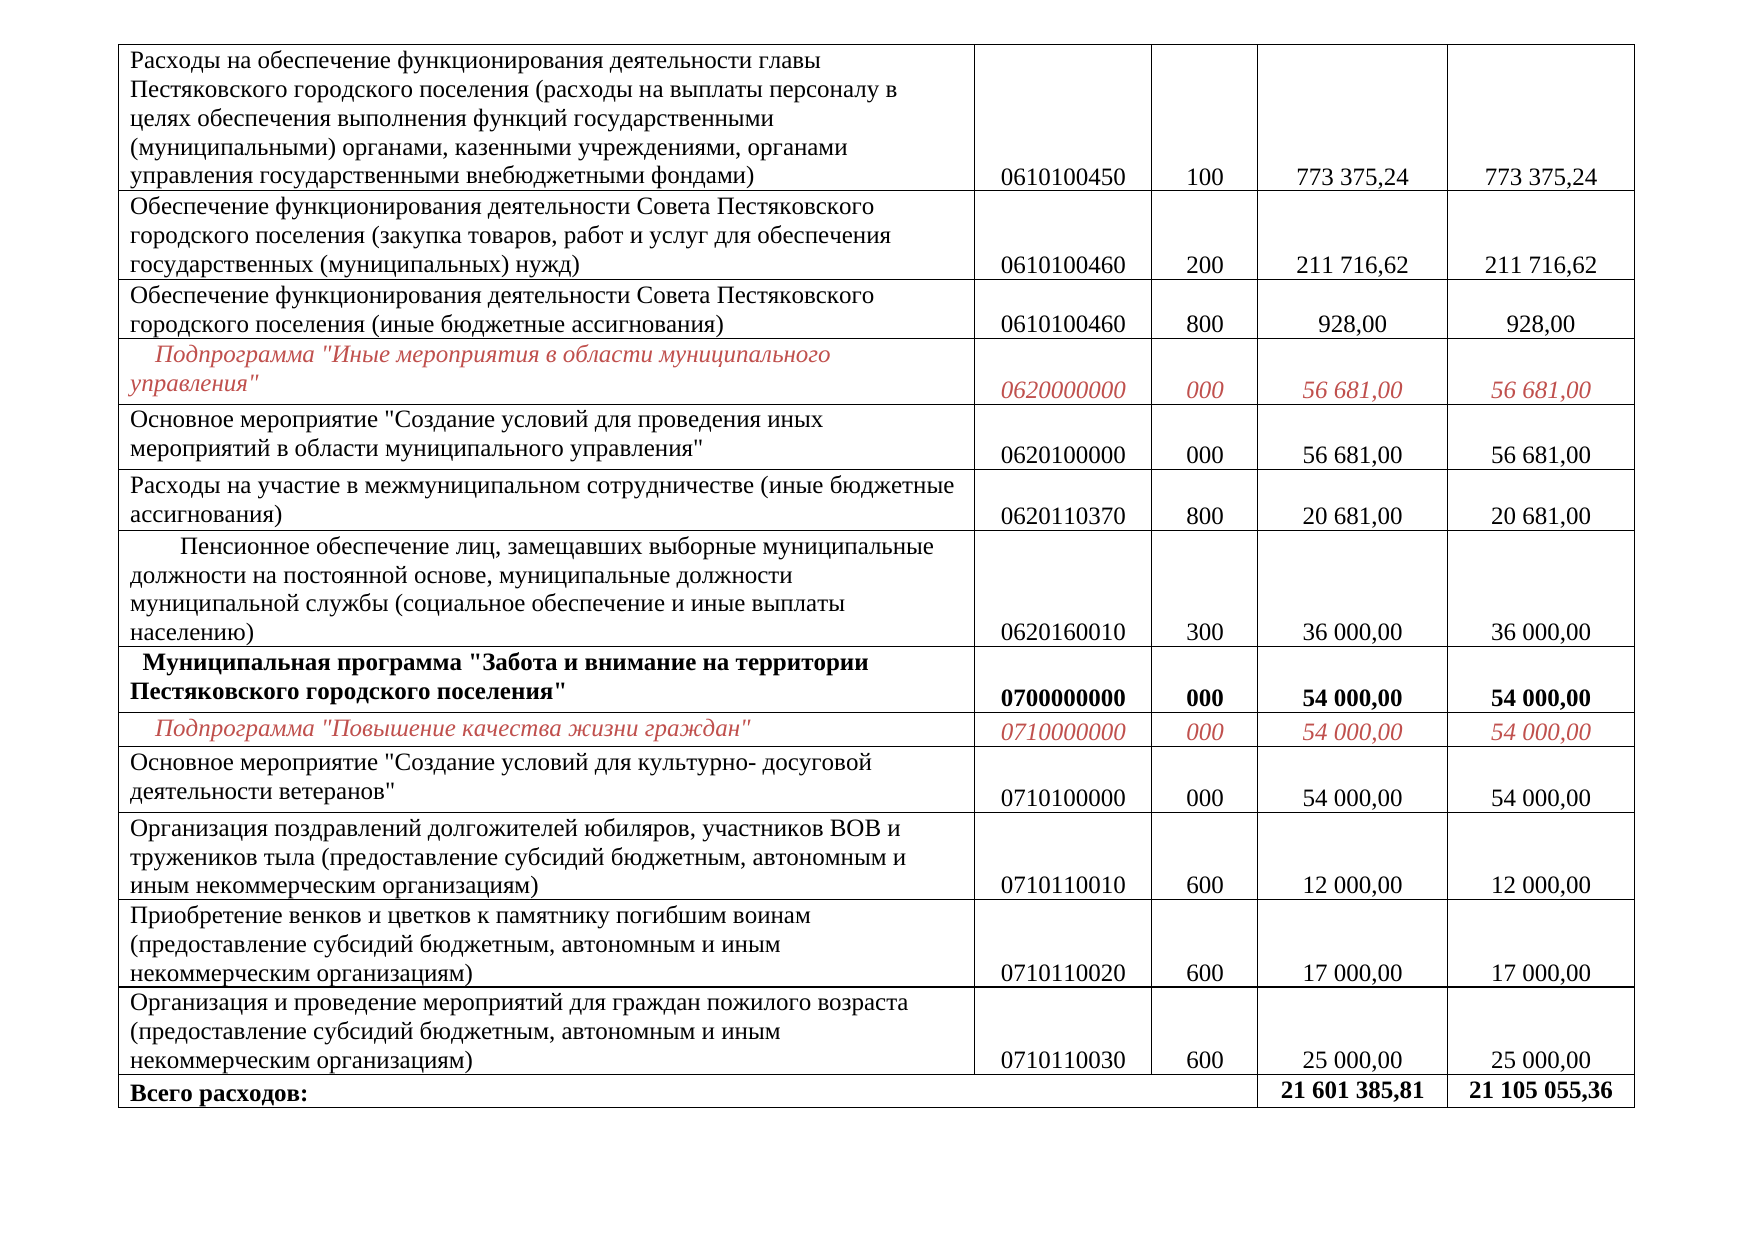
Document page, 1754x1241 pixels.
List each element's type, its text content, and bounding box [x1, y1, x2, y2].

table_cell 800 [1152, 280, 1257, 338]
table_cell 12 000,00 [1258, 813, 1447, 899]
table_cell 0710100000 [975, 747, 1151, 812]
table_cell 54 000,00 [1448, 747, 1634, 812]
table_cell 0710110030 [975, 988, 1151, 1074]
table_cell 20 681,00 [1448, 470, 1634, 530]
table_cell Организация поздравлений долгожителей юбиляров, участников ВОВ и тружеников тыла (предоставление субсидий бюджетным, автономным и иным некоммерческим организациям) [119, 813, 974, 899]
table_cell Организация и проведение мероприятий для граждан пожилого возраста (предоставление субсидий бюджетным, автономным и иным некоммерческим организациям) [119, 988, 974, 1074]
table_cell 0710110020 [975, 900, 1151, 986]
table_cell 928,00 [1258, 280, 1447, 338]
table_cell 12 000,00 [1448, 813, 1634, 899]
table_cell 0620100000 [975, 405, 1151, 469]
table_cell 928,00 [1448, 280, 1634, 338]
table_cell 0620160010 [975, 531, 1151, 646]
table_cell Обеспечение функционирования деятельности Совета Пестяковского городского поселения (иные бюджетные ассигнования) [119, 280, 974, 338]
table_cell 54 000,00 [1448, 647, 1634, 712]
table_cell 54 000,00 [1448, 713, 1634, 746]
table_cell 0710110010 [975, 813, 1151, 899]
table_cell 0620000000 [975, 339, 1151, 403]
table_cell 0700000000 [975, 647, 1151, 712]
table_cell Подпрограмма "Повышение качества жизни граждан" [119, 713, 974, 746]
table_cell 56 681,00 [1258, 339, 1447, 403]
table_cell 56 681,00 [1448, 405, 1634, 469]
table_cell 25 000,00 [1448, 988, 1634, 1074]
table_cell 200 [1152, 191, 1257, 279]
table_cell 000 [1152, 647, 1257, 712]
table_cell 17 000,00 [1258, 900, 1447, 986]
table_cell 211 716,62 [1258, 191, 1447, 279]
table_cell Всего расходов: [119, 1075, 1257, 1107]
table_cell 54 000,00 [1258, 747, 1447, 812]
table_cell 600 [1152, 813, 1257, 899]
table_cell 800 [1152, 470, 1257, 530]
table_cell 600 [1152, 900, 1257, 986]
table_cell 20 681,00 [1258, 470, 1447, 530]
table_cell Пенсионное обеспечение лиц, замещавших выборные муниципальные должности на постоянной основе, муниципальные должности муниципальной службы (социальное обеспечение и иные выплаты населению) [119, 531, 974, 646]
table_cell 0710000000 [975, 713, 1151, 746]
table_cell 0610100460 [975, 191, 1151, 279]
table_cell 211 716,62 [1448, 191, 1634, 279]
table_cell 0620110370 [975, 470, 1151, 530]
table_cell 0610100460 [975, 280, 1151, 338]
table_cell 773 375,24 [1448, 45, 1634, 190]
table_cell Обеспечение функционирования деятельности Совета Пестяковского городского поселения (закупка товаров, работ и услуг для обеспечения государственных (муниципальных) нужд) [119, 191, 974, 279]
table_cell 600 [1152, 988, 1257, 1074]
table_cell Основное мероприятие "Создание условий для проведения иных мероприятий в области муниципального управления" [119, 405, 974, 469]
table_cell 17 000,00 [1448, 900, 1634, 986]
table_cell 21 601 385,81 [1258, 1075, 1447, 1107]
table_cell 300 [1152, 531, 1257, 646]
table_cell 000 [1152, 713, 1257, 746]
table_cell 000 [1152, 405, 1257, 469]
table_cell 36 000,00 [1258, 531, 1447, 646]
table_cell 54 000,00 [1258, 713, 1447, 746]
table_cell Расходы на обеспечение функционирования деятельности главы Пестяковского городского поселения (расходы на выплаты персоналу в целях обеспечения выполнения функций государственными (муниципальными) органами, казенными учреждениями, органами управления государственными внебюджетными фондами) [119, 45, 974, 190]
table_cell Приобретение венков и цветков к памятнику погибшим воинам (предоставление субсидий бюджетным, автономным и иным некоммерческим организациям) [119, 900, 974, 986]
table_cell Подпрограмма "Иные мероприятия в области муниципального управления" [119, 339, 974, 403]
table_cell 54 000,00 [1258, 647, 1447, 712]
table_cell Основное мероприятие "Создание условий для культурно- досуговой деятельности ветеранов" [119, 747, 974, 812]
table_cell 000 [1152, 747, 1257, 812]
table_cell Расходы на участие в межмуниципальном сотрудничестве (иные бюджетные ассигнования) [119, 470, 974, 530]
table_cell 56 681,00 [1258, 405, 1447, 469]
table_cell 0610100450 [975, 45, 1151, 190]
table_cell Муниципальная программа "Забота и внимание на территории Пестяковского городского поселения" [119, 647, 974, 712]
table_cell 56 681,00 [1448, 339, 1634, 403]
table_cell 000 [1152, 339, 1257, 403]
table_cell 100 [1152, 45, 1257, 190]
table_cell 773 375,24 [1258, 45, 1447, 190]
table_cell 36 000,00 [1448, 531, 1634, 646]
table_cell 21 105 055,36 [1448, 1075, 1634, 1107]
table_cell 25 000,00 [1258, 988, 1447, 1074]
